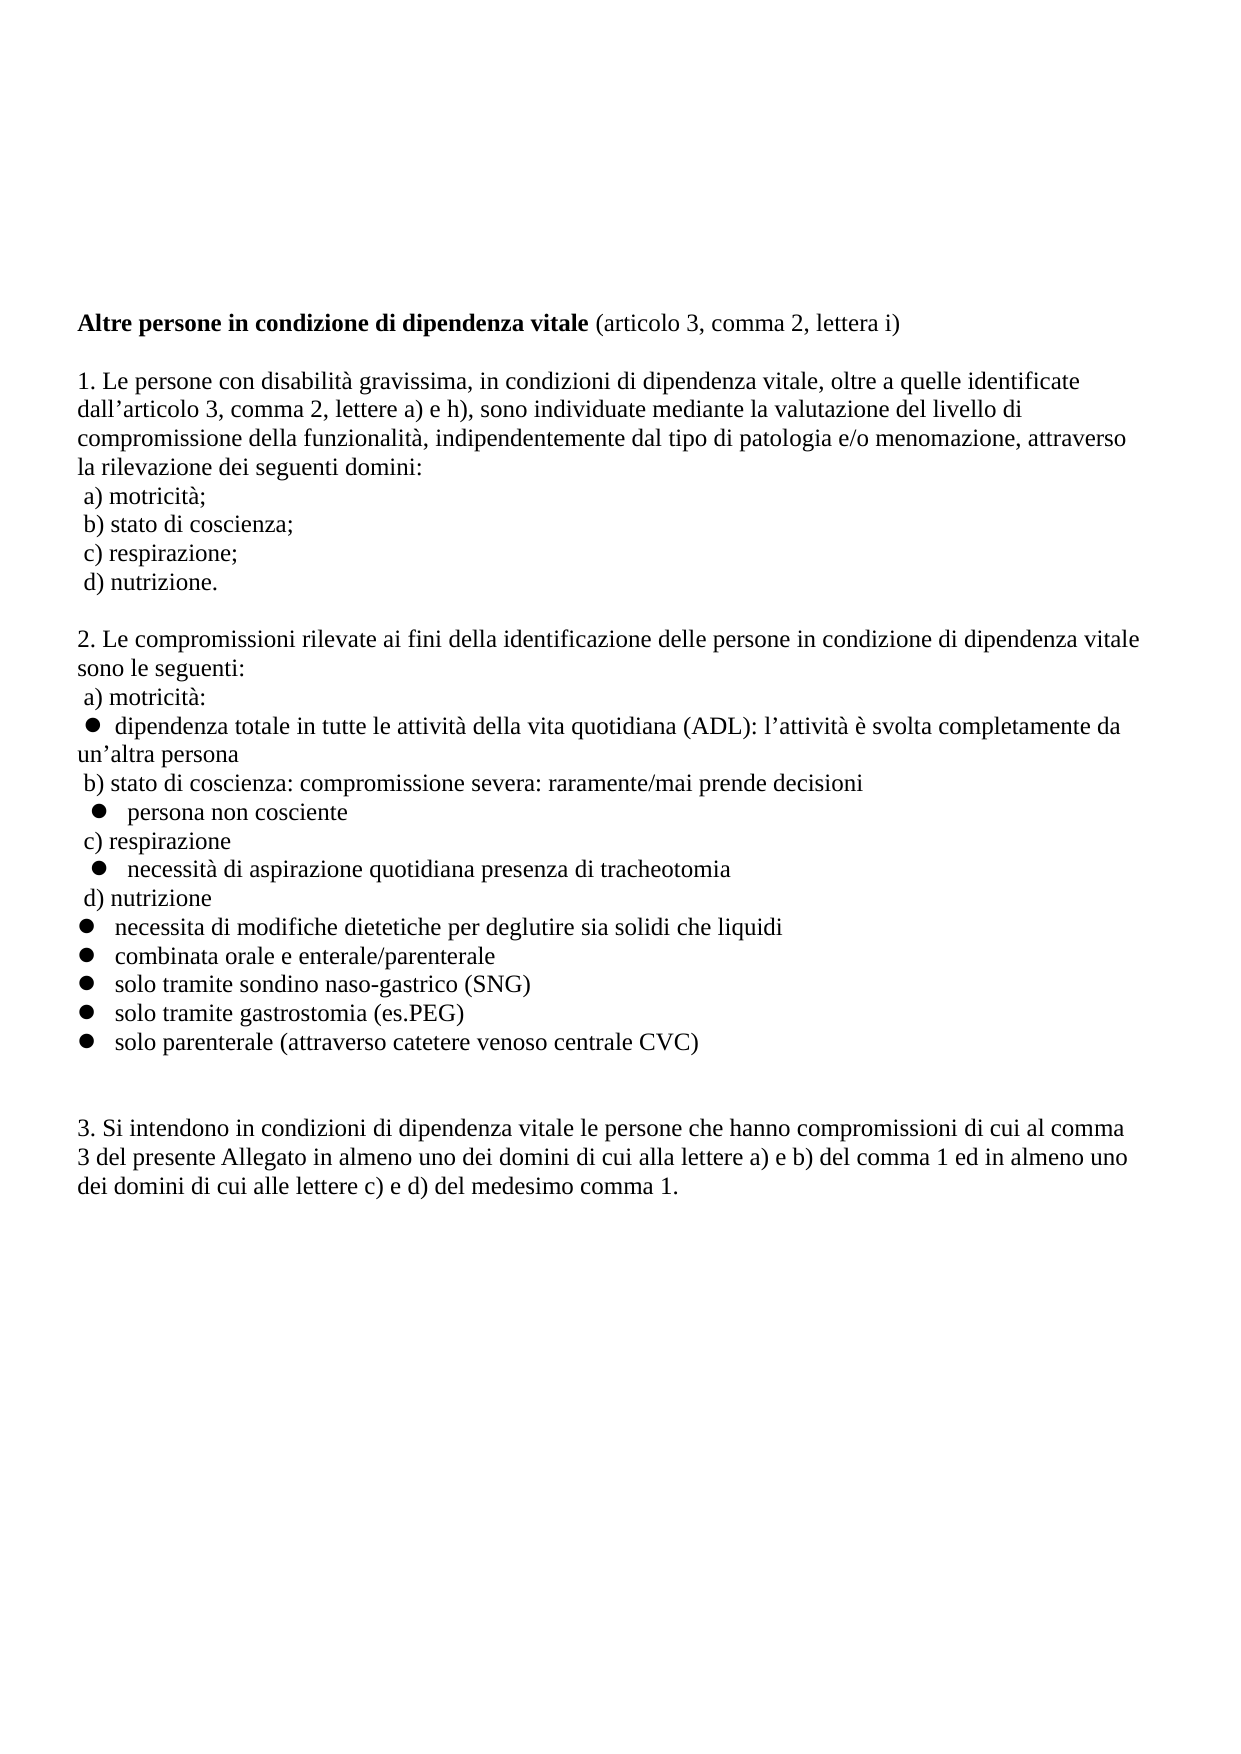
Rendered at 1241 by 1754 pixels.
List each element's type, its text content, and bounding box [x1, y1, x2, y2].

text c) respirazione; [77, 538, 1140, 567]
text persona non cosciente [77, 797, 1140, 826]
text combinata orale e enterale/parenterale [77, 941, 1140, 969]
text a) motricità; [77, 481, 1140, 509]
text a) motricità: [77, 682, 1140, 711]
text 2. Le compromissioni rilevate ai fini della identificazione delle persone in condizione di dipendenza vitale sono le seguenti: [77, 624, 1140, 682]
text solo tramite sondino naso-gastrico (SNG) [77, 969, 1140, 998]
text 1. Le persone con disabilità gravissima, in condizioni di dipendenza vitale, oltre a quelle identificate dall’articolo 3, comma 2, lettere a) e h), sono individuate mediante la valutazione del livello di compromissione della funzionalità, indipendentemente dal tipo di patologia e/o menomazione, attraverso la rilevazione dei seguenti domini: [77, 366, 1140, 481]
text 3. Si intendono in condizioni di dipendenza vitale le persone che hanno compromissioni di cui al comma 3 del presente Allegato in almeno uno dei domini di cui alla lettere a) e b) del comma 1 ed in almeno uno dei domini di cui alle lettere c) e d) del medesimo comma 1. [77, 1113, 1140, 1199]
text b) stato di coscienza; [77, 509, 1140, 538]
text necessità di aspirazione quotidiana presenza di tracheotomia [77, 854, 1140, 883]
text b) stato di coscienza: compromissione severa: raramente/mai prende decisioni [77, 768, 1140, 797]
text necessita di modifiche dietetiche per deglutire sia solidi che liquidi [77, 912, 1140, 941]
text solo parenterale (attraverso catetere venoso centrale CVC) [77, 1027, 1140, 1056]
text d) nutrizione. [77, 567, 1140, 596]
text solo tramite gastrostomia (es.PEG) [77, 998, 1140, 1027]
text dipendenza totale in tutte le attività della vita quotidiana (ADL): l’attività è svolta completamente da un’altra persona [77, 711, 1140, 768]
text Altre persone in condizione di dipendenza vitale (articolo 3, comma 2, lettera i) [77, 308, 1140, 337]
text c) respirazione [77, 826, 1140, 854]
text d) nutrizione [77, 883, 1140, 912]
